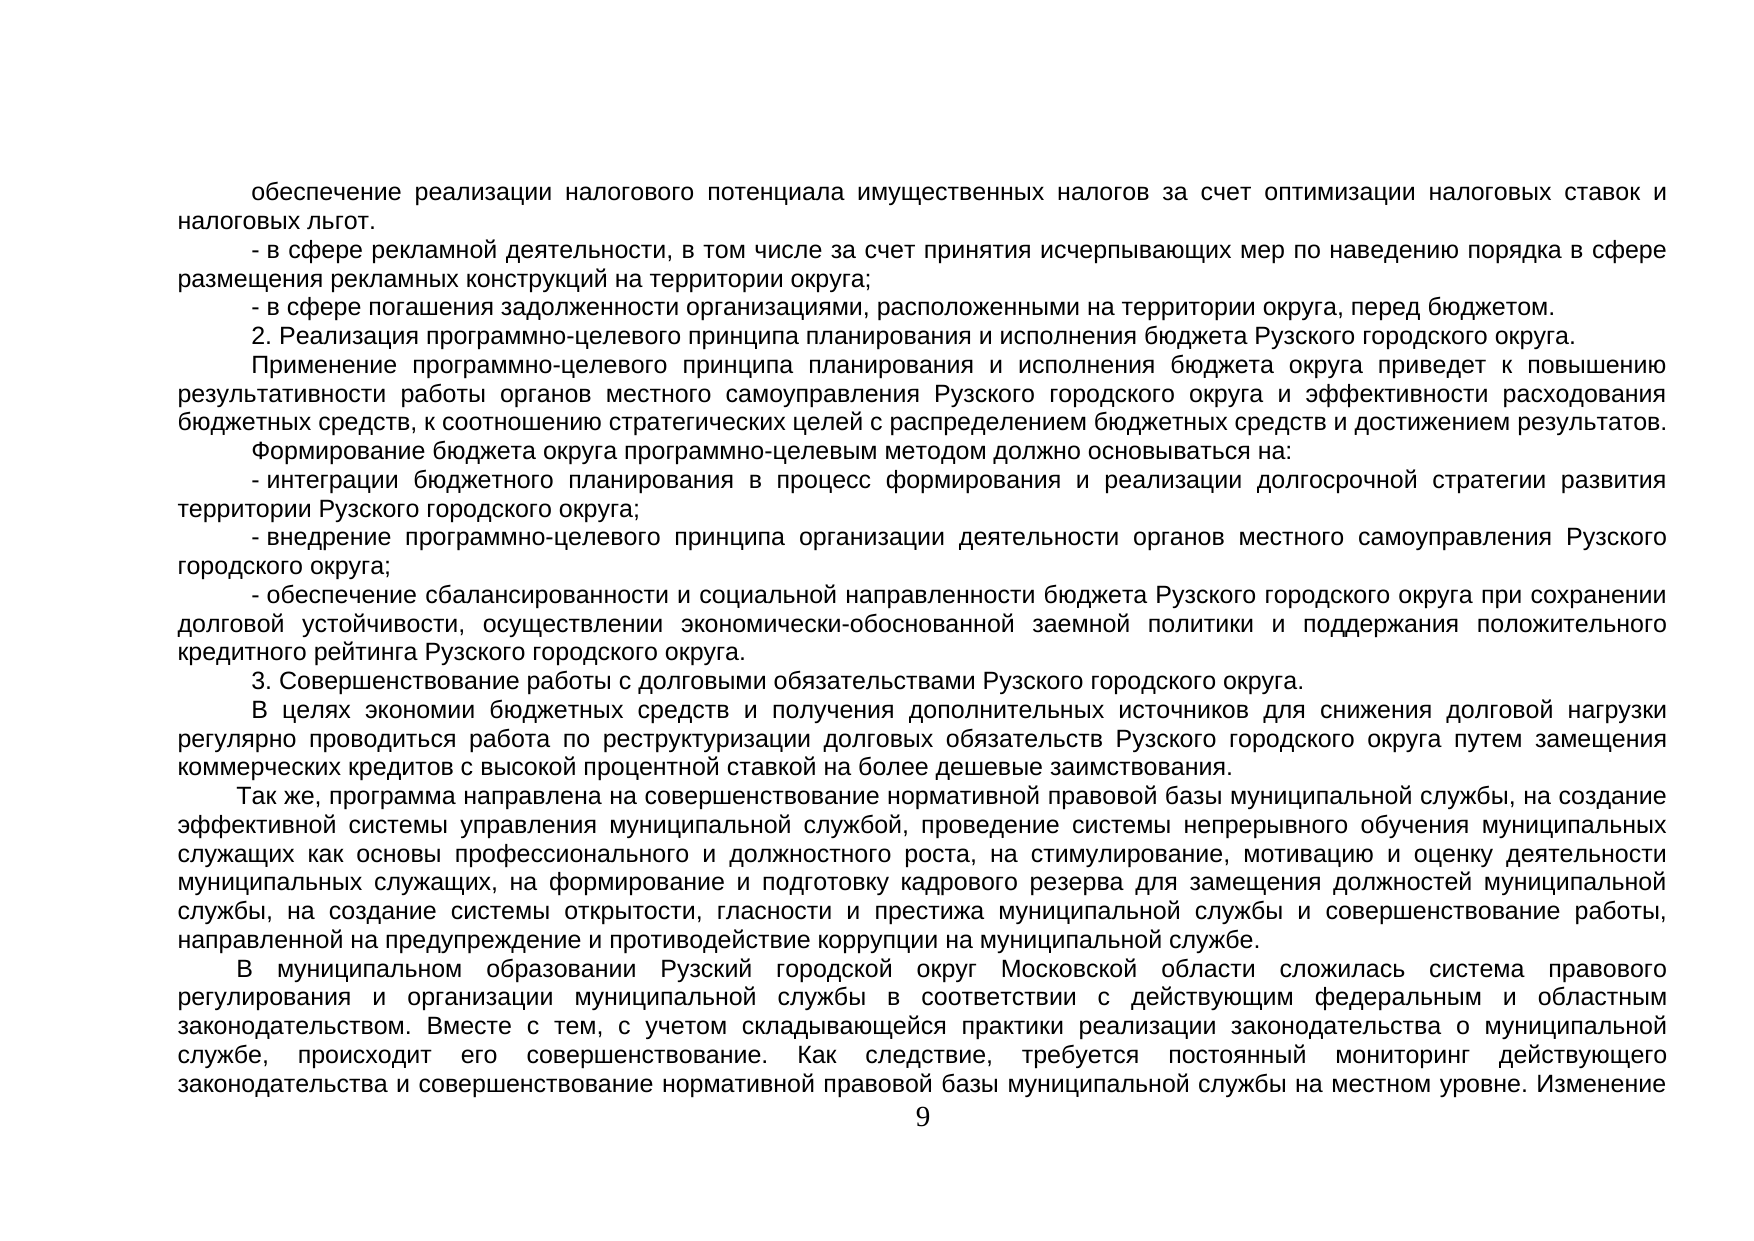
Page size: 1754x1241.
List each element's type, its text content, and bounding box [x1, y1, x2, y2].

text - обеспечение сбалансированности и социальной направленности бюджета Рузского городского округа при сохранении долговой устойчивости, осуществлении экономически-обоснованной заемной политики и поддержания положительного кредитного рейтинга Рузского городского округа. [177, 580, 1668, 666]
text обеспечение реализации налогового потенциала имущественных налогов за счет оптимизации налоговых ставок и налоговых льгот. [177, 177, 1668, 235]
text - в сфере рекламной деятельности, в том числе за счет принятия исчерпывающих мер по наведению порядка в сфере размещения рекламных конструкций на территории округа; [177, 235, 1668, 292]
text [177, 953, 1668, 1097]
text В целях экономии бюджетных средств и получения дополнительных источников для снижения долговой нагрузки регулярно проводиться работа по реструктуризации долговых обязательств Рузского городского округа путем замещения коммерческих кредитов с высокой процентной ставкой на более дешевые заимствования. [177, 695, 1668, 781]
text - в сфере погашения задолженности организациями, расположенными на территории округа, перед бюджетом. [177, 292, 1668, 321]
text Формирование бюджета округа программно-целевым методом должно основываться на: [177, 436, 1668, 465]
text 2. Реализация программно-целевого принципа планирования и исполнения бюджета Рузского городского округа. [177, 321, 1668, 350]
text 3. Совершенствование работы с долговыми обязательствами Рузского городского округа. [177, 666, 1668, 695]
text - внедрение программно-целевого принципа организации деятельности органов местного самоуправления Рузского городского округа; [177, 522, 1668, 580]
text - интеграции бюджетного планирования в процесс формирования и реализации долгосрочной стратегии развития территории Рузского городского округа; [177, 465, 1668, 522]
text Применение программно-целевого принципа планирования и исполнения бюджета округа приведет к повышению результативности работы органов местного самоуправления Рузского городского округа и эффективности расходования бюджетных средств, к соотношению стратегических целей с распределением бюджетных средств и достижением результатов. [177, 350, 1668, 436]
text Так же, программа направлена на совершенствование нормативной правовой базы муниципальной службы, на создание эффективной системы управления муниципальной службой, проведение системы непрерывного обучения муниципальных служащих как основы профессионального и должностного роста, на стимулирование, мотивацию и оценку деятельности муниципальных служащих, на формирование и подготовку кадрового резерва для замещения должностей муниципальной службы, на создание системы открытости, гласности и престижа муниципальной службы и совершенствование работы, направленной на предупреждение и противодействие коррупции на муниципальной службе. [177, 781, 1668, 953]
